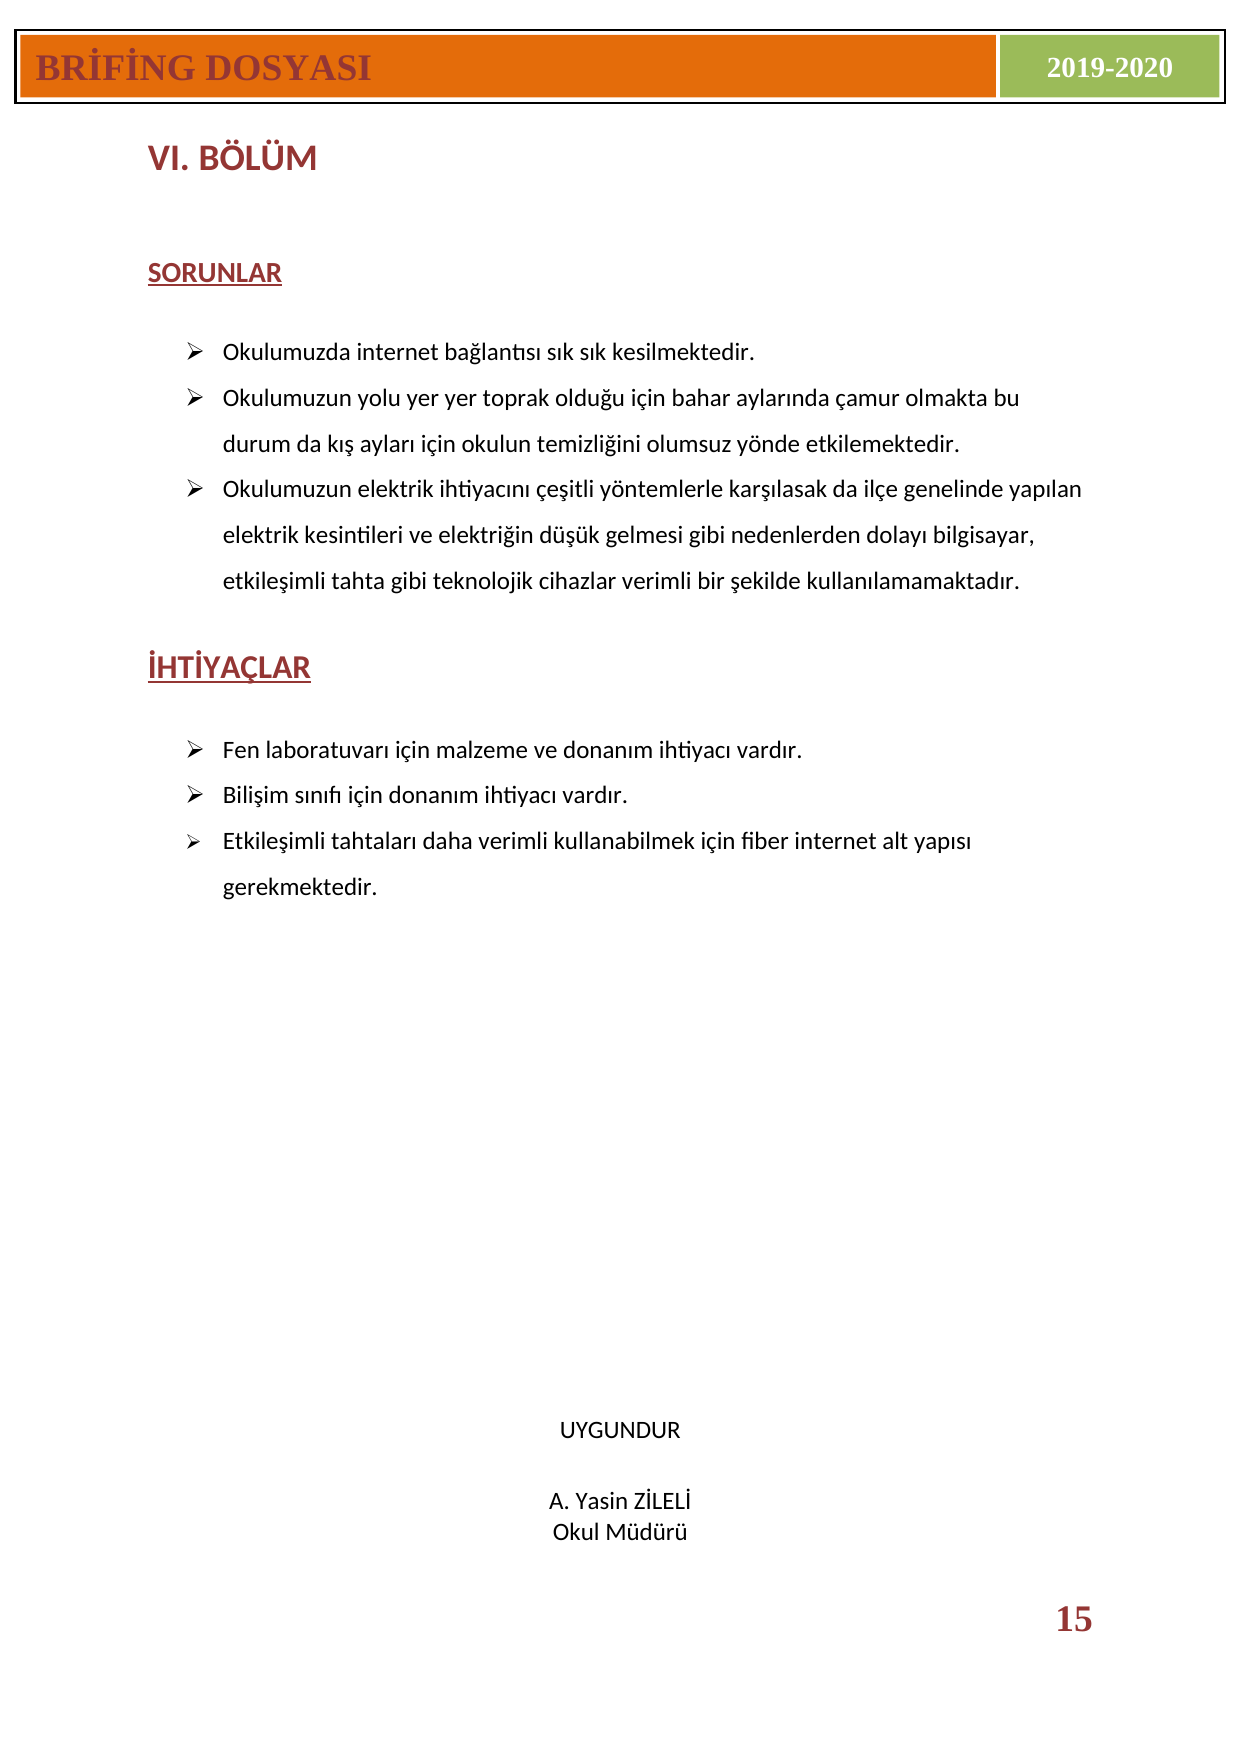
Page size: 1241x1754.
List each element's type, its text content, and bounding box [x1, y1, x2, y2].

list Okulumuzun elektrik ihtiyacını çeşitli yöntemlerle karşılasak da ilçe genelinde yapılan elektrik kesintileri ve elektriğin düşük gelmesi gibi nedenlerden dolayı bilgisayar, etkileşimli tahta gibi teknolojik cihazlar verimli bir şekilde kullanılamamaktadır. [185, 473, 1092, 595]
subtitle İHTİYAÇLAR [148, 646, 1092, 687]
text A. Yasin ZİLELİ [148, 1485, 1092, 1516]
list Okulumuzda internet bağlantısı sık sık kesilmektedir. [185, 336, 1092, 367]
list Bilişim sınıfı için donanım ihtiyacı vardır. [185, 779, 1092, 810]
text VI. BÖLÜM [148, 133, 1092, 179]
list Fen laboratuvarı için malzeme ve donanım ihtiyacı vardır. [185, 734, 1092, 764]
list Etkileşimli tahtaları daha verimli kullanabilmek için fiber internet alt yapısı gerekmektedir. [185, 825, 1092, 901]
text Okul Müdürü [148, 1516, 1092, 1546]
subtitle SORUNLAR [148, 254, 1092, 289]
list Okulumuzun yolu yer yer toprak olduğu için bahar aylarında çamur olmakta bu durum da kış ayları için okulun temizliğini olumsuz yönde etkilemektedir. [185, 382, 1092, 458]
text UYGUNDUR [148, 1414, 1092, 1444]
